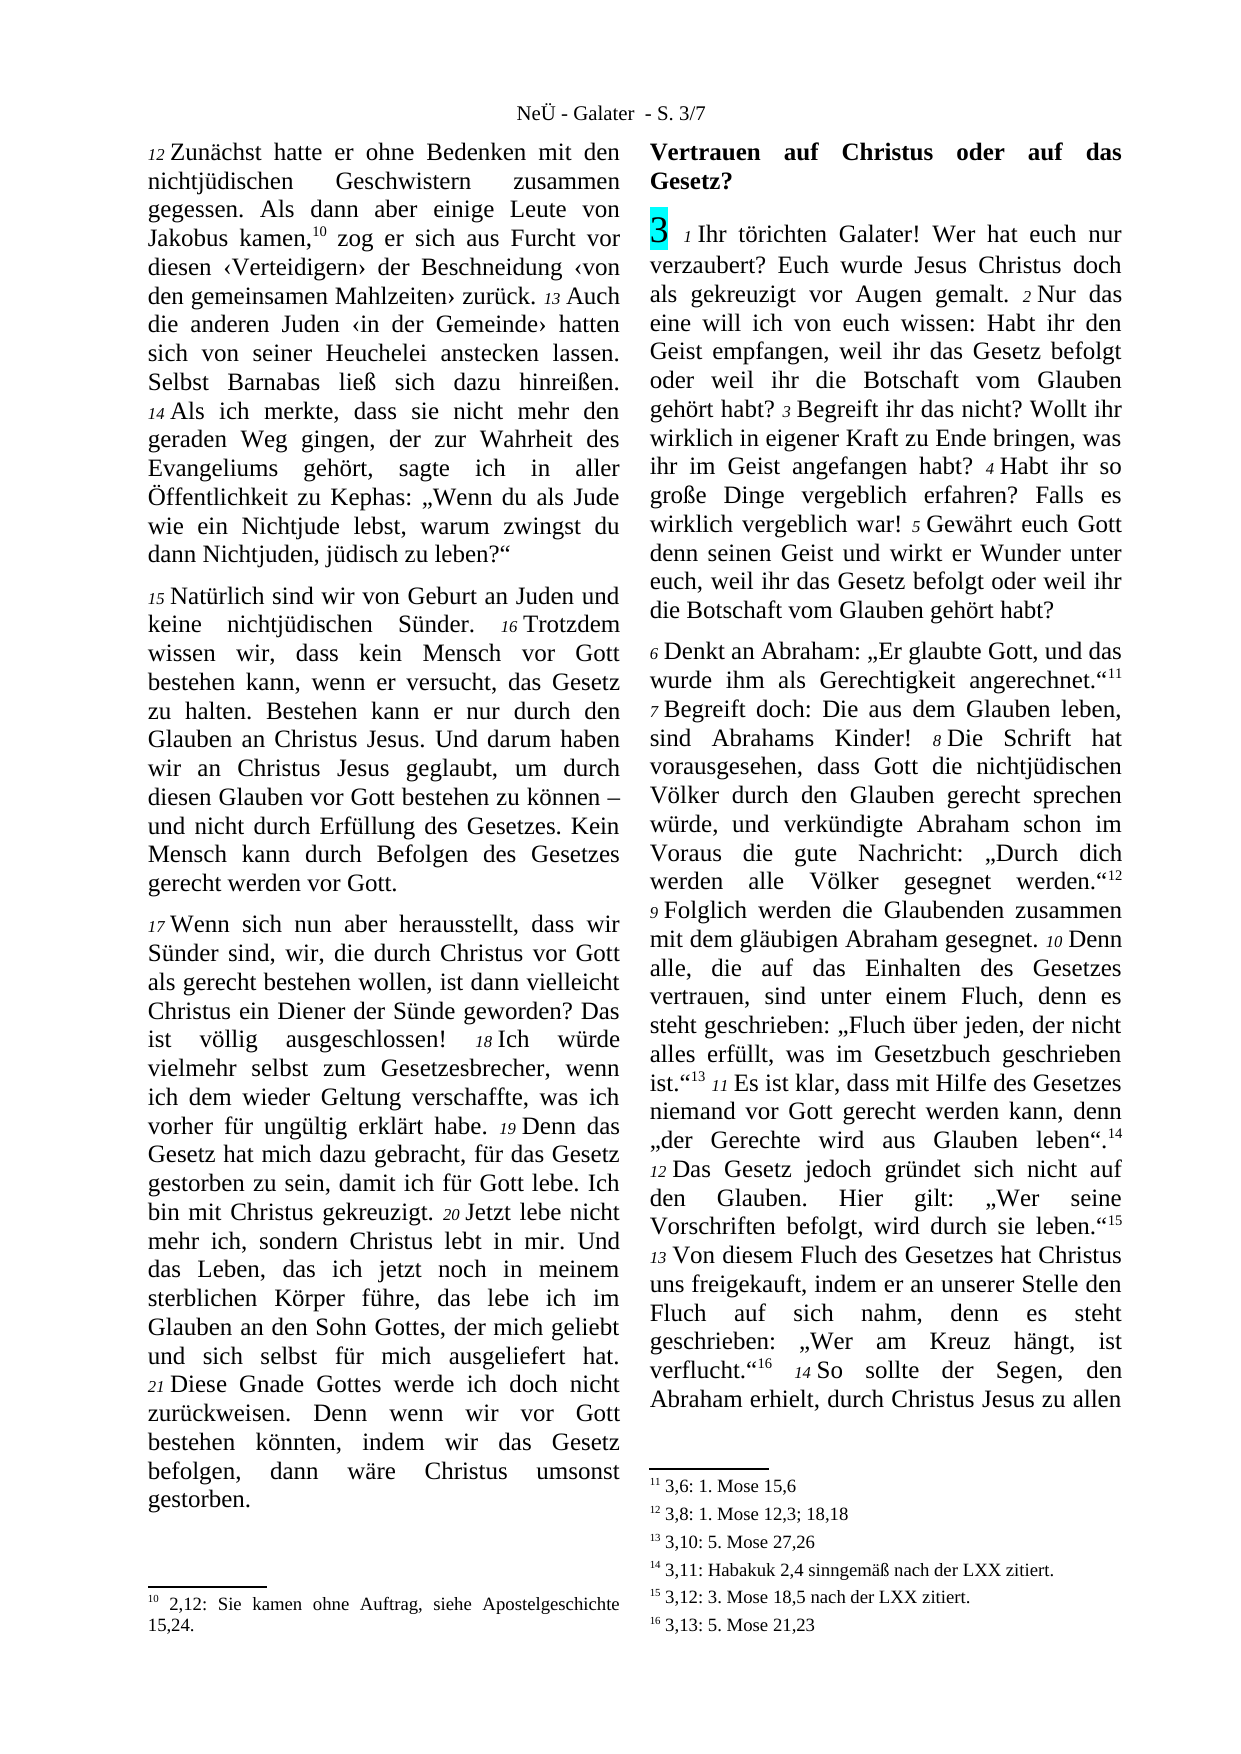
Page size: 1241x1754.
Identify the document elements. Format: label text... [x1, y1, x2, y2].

text 3 1 Ihr törichten Galater! Wer hat euch nur verzaubert? Euch wurde Jesus Christus doch als gekreuzigt vor Augen gemalt. 2 Nur das eine will ich von euch wissen: Habt ihr den Geist empfangen, weil ihr das Gesetz befolgt oder weil ihr die Botschaft vom Glauben gehört habt? 3 Begreift ihr das nicht? Wollt ihr wirklich in eigener Kraft zu Ende bringen, was ihr im Geist angefangen habt? 4 Habt ihr so große Dinge vergeblich erfahren? Falls es wirklich vergeblich war! 5 Gewährt euch Gott denn seinen Geist und wirkt er Wunder unter euch, weil ihr das Gesetz befolgt oder weil ihr die Botschaft vom Glauben gehört habt? [649, 207, 1122, 624]
text 15 Natürlich sind wir von Geburt an Juden und keine nichtjüdischen Sünder. 16 Trotzdem wissen wir, dass kein Mensch vor Gott bestehen kann, wenn er versucht, das Gesetz zu halten. Bestehen kann er nur durch den Glauben an Christus Jesus. Und darum haben wir an Christus Jesus geglaubt, um durch diesen Glauben vor Gott bestehen zu können – und nicht durch Erfüllung des Gesetzes. Kein Mensch kann durch Befolgen des Gesetzes gerecht werden vor Gott. [148, 581, 620, 897]
text Vertrauen auf Christus oder auf das Gesetz? [649, 137, 1122, 194]
text 17 Wenn sich nun aber herausstellt, dass wir Sünder sind, wir, die durch Christus vor Gott als gerecht bestehen wollen, ist dann vielleicht Christus ein Diener der Sünde geworden? Das ist völlig ausgeschlossen! 18 Ich würde vielmehr selbst zum Gesetzesbrecher, wenn ich dem wieder Geltung verschaffte, was ich vorher für ungültig erklärt habe. 19 Denn das Gesetz hat mich dazu gebracht, für das Gesetz gestorben zu sein, damit ich für Gott lebe. Ich bin mit Christus gekreuzigt. 20 Jetzt lebe nicht mehr ich, sondern Christus lebt in mir. Und das Leben, das ich jetzt noch in meinem sterblichen Körper führe, das lebe ich im Glauben an den Sohn Gottes, der mich geliebt und sich selbst für mich ausgeliefert hat. 21 Diese Gnade Gottes werde ich doch nicht zurückweisen. Denn wenn wir vor Gott bestehen könnten, indem wir das Gesetz befolgen, dann wäre Christus umsonst gestorben. [148, 909, 620, 1513]
